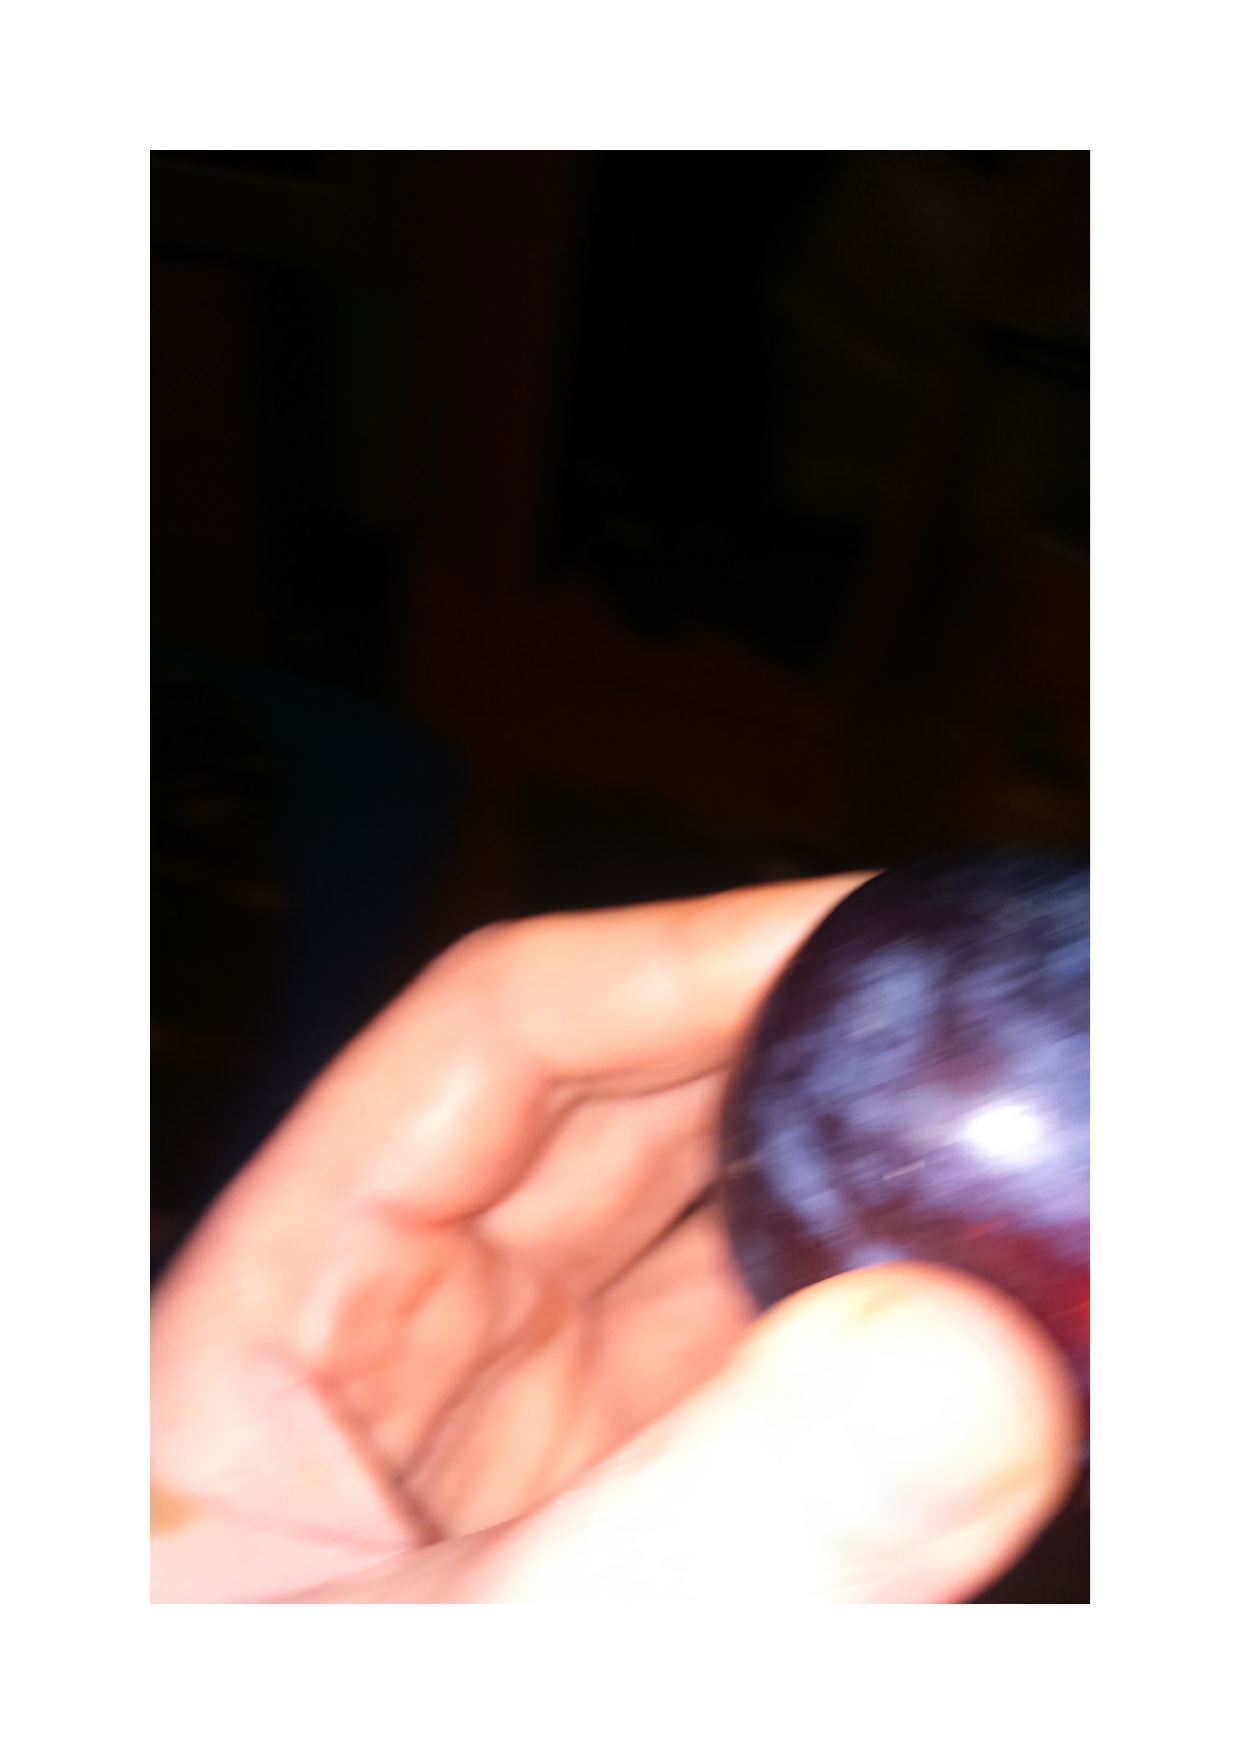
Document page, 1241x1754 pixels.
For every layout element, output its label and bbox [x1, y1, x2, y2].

picture [150, 150, 1091, 1604]
